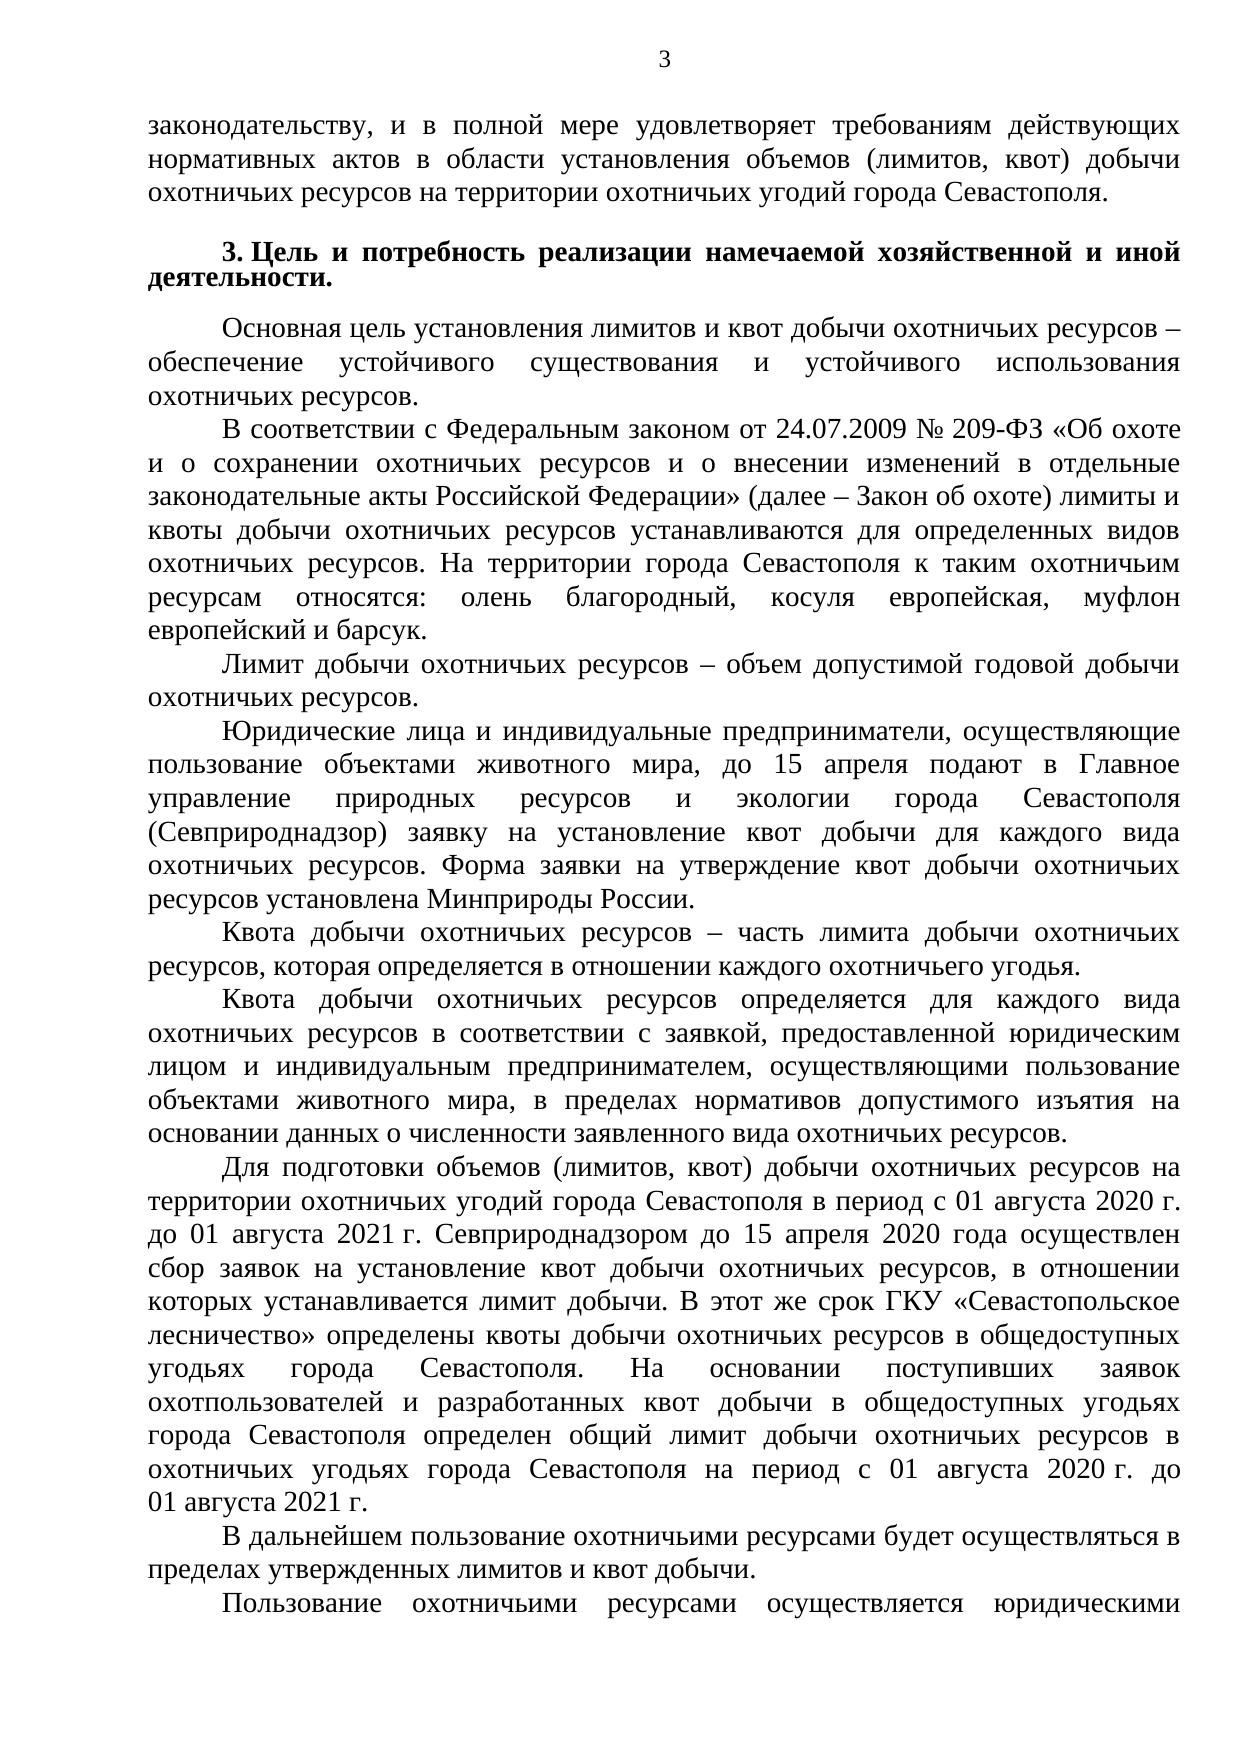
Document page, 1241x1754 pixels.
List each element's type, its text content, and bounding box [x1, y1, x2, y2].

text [148, 107, 1181, 208]
text Лимит добычи охотничьих ресурсов – объем допустимой годовой добычи охотничьих ресурсов. [148, 646, 1181, 713]
text В соответствии с Федеральным законом от 24.07.2009 № 209-ФЗ «Об охоте и о сохранении охотничьих ресурсов и о внесении изменений в отдельные законодательные акты Российской Федерации» (далее – Закон об охоте) лимиты и квоты добычи охотничьих ресурсов устанавливаются для определенных видов охотничьих ресурсов. На территории города Севастополя к таким охотничьим ресурсам относятся: олень благородный, косуля европейская, муфлон европейский и барсук. [148, 411, 1181, 646]
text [148, 1585, 1181, 1619]
text Квота добычи охотничьих ресурсов определяется для каждого вида охотничьих ресурсов в соответствии с заявкой, предоставленной юридическим лицом и индивидуальным предпринимателем, осуществляющими пользование объектами животного мира, в пределах нормативов допустимого изъятия на основании данных о численности заявленного вида охотничьих ресурсов. [148, 981, 1181, 1149]
text В дальнейшем пользование охотничьими ресурсами будет осуществляться в пределах утвержденных лимитов и квот добычи. [148, 1518, 1181, 1585]
text Основная цель установления лимитов и квот добычи охотничьих ресурсов – обеспечение устойчивого существования и устойчивого использования охотничьих ресурсов. [148, 311, 1181, 411]
text Юридические лица и индивидуальные предприниматели, осуществляющие пользование объектами животного мира, до 15 апреля подают в Главное управление природных ресурсов и экологии города Севастополя (Севприроднадзор) заявку на установление квот добычи для каждого вида охотничьих ресурсов. Форма заявки на утверждение квот добычи охотничьих ресурсов установлена Минприроды России. [148, 713, 1181, 914]
text Для подготовки объемов (лимитов, квот) добычи охотничьих ресурсов на территории охотничьих угодий города Севастополя в период с 01 августа 2020 г. до 01 августа 2021 г. Севприроднадзором до 15 апреля 2020 года осуществлен сбор заявок на установление квот добычи охотничьих ресурсов, в отношении которых устанавливается лимит добычи. В этот же срок ГКУ «Севастопольское лесничество» определены квоты добычи охотничьих ресурсов в общедоступных угодьях города Севастополя. На основании поступивших заявок охотпользователей и разработанных квот добычи в общедоступных угодьях города Севастополя определен общий лимит добычи охотничьих ресурсов в охотничьих угодьях города Севастополя на период с 01 августа 2020 г. до 01 августа 2021 г. [148, 1149, 1181, 1518]
text Квота добычи охотничьих ресурсов – часть лимита добычи охотничьих ресурсов, которая определяется в отношении каждого охотничьего угодья. [148, 914, 1181, 981]
subtitle 3. Цель и потребность реализации намечаемой хозяйственной и иной деятельности. [148, 241, 1181, 291]
